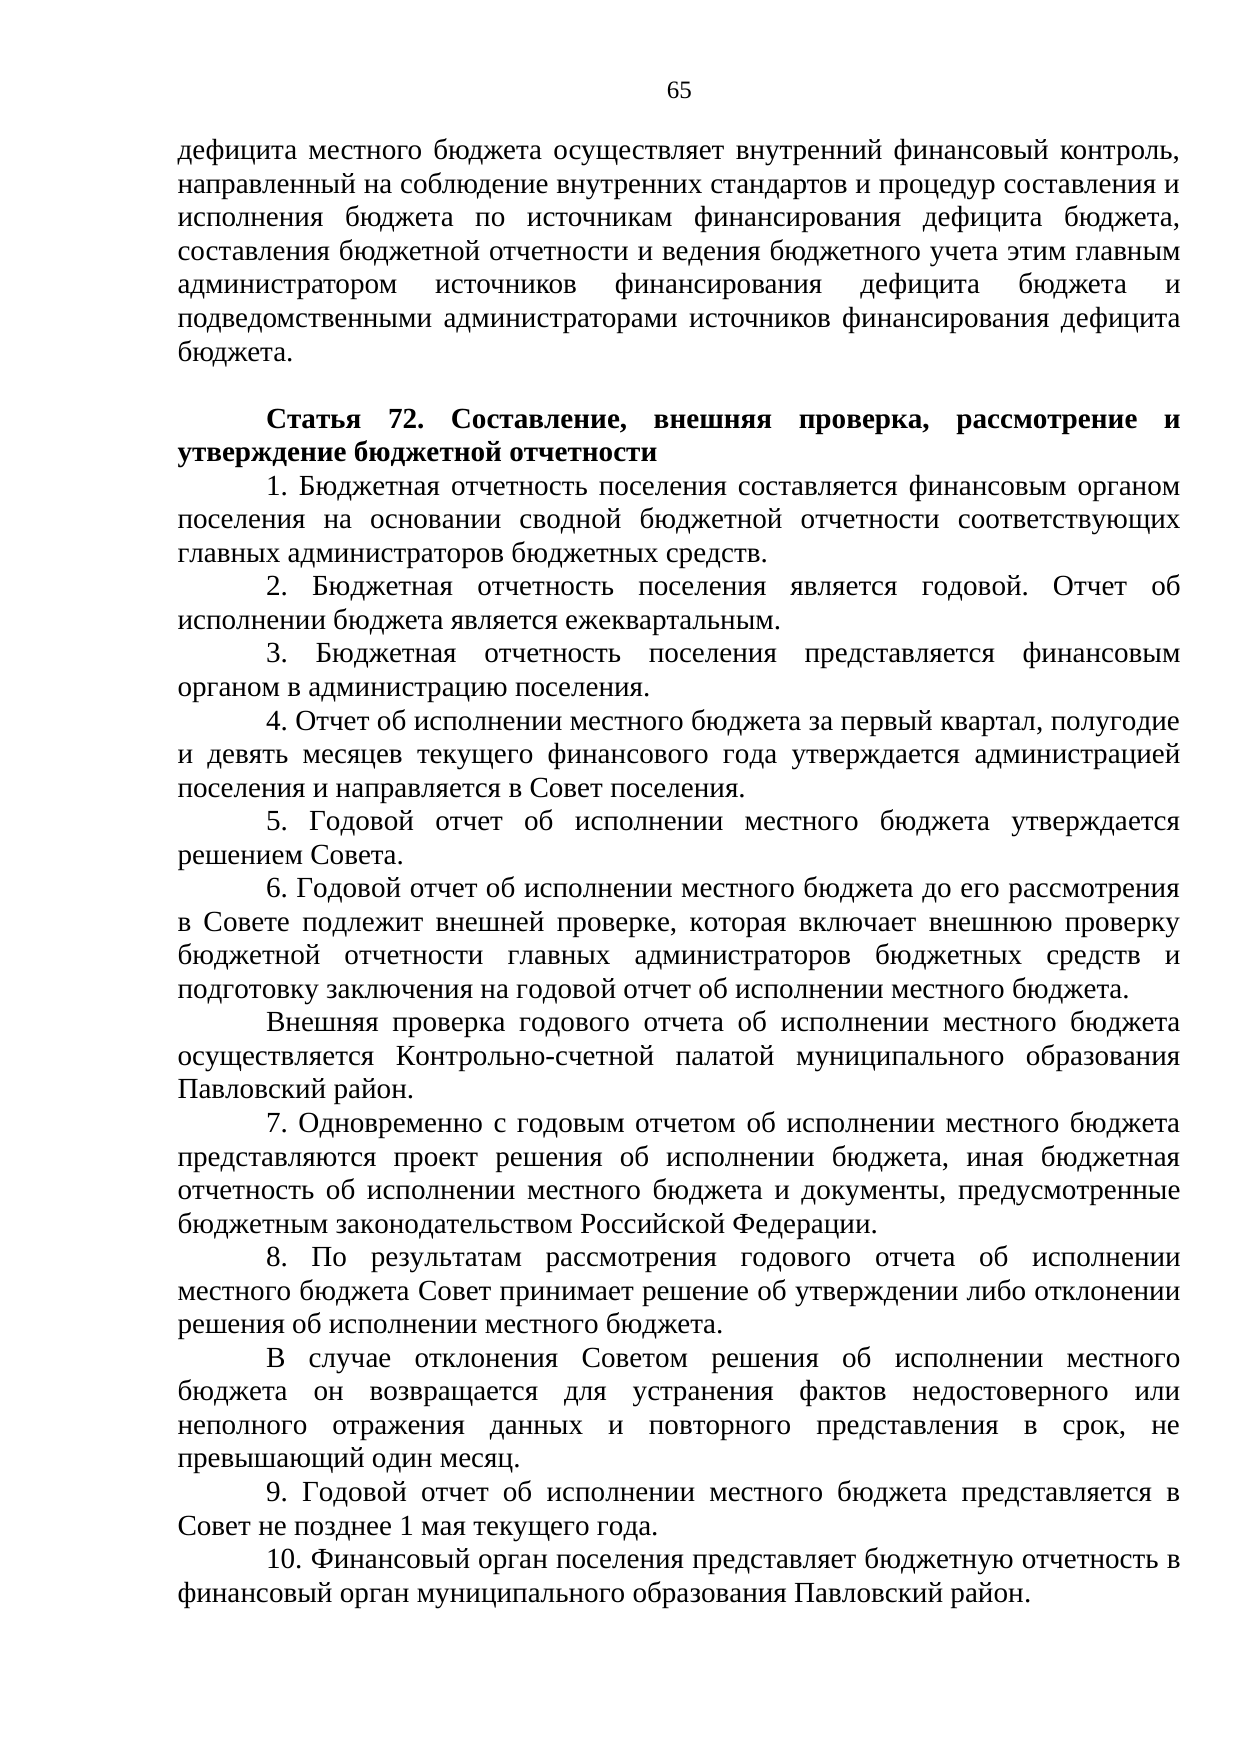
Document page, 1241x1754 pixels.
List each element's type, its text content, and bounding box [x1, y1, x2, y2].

text В случае отклонения Советом решения об исполнении местного бюджета он возвращается для устранения фактов недостоверного или неполного отражения данных и повторного представления в срок, не превышающий один месяц. [177, 1340, 1181, 1474]
text 3. Бюджетная отчетность поселения представляется финансовым органом в администрацию поселения. [177, 636, 1181, 703]
text 2. Бюджетная отчетность поселения является годовой. Отчет об исполнении бюджета является ежеквартальным. [177, 568, 1181, 636]
text 4. Отчет об исполнении местного бюджета за первый квартал, полугодие и девять месяцев текущего финансового года утверждается администрацией поселения и направляется в Совет поселения. [177, 703, 1181, 803]
text 8. По результатам рассмотрения годового отчета об исполнении местного бюджета Совет принимает решение об утверждении либо отклонении решения об исполнении местного бюджета. [177, 1239, 1181, 1340]
text Статья 72. Составление, внешняя проверка, рассмотрение и утверждение бюджетной отчетности [177, 401, 1181, 468]
text 9. Годовой отчет об исполнении местного бюджета представляется в Совет не позднее 1 мая текущего года. [177, 1474, 1181, 1541]
text 1. Бюджетная отчетность поселения составляется финансовым органом поселения на основании сводной бюджетной отчетности соответствующих главных администраторов бюджетных средств. [177, 468, 1181, 568]
text Внешняя проверка годового отчета об исполнении местного бюджета осуществляется Контрольно-счетной палатой муниципального образования Павловский район. [177, 1004, 1181, 1105]
text 6. Годовой отчет об исполнении местного бюджета до его рассмотрения в Совете подлежит внешней проверке, которая включает внешнюю проверку бюджетной отчетности главных администраторов бюджетных средств и подготовку заключения на годовой отчет об исполнении местного бюджета. [177, 870, 1181, 1004]
text 7. Одновременно с годовым отчетом об исполнении местного бюджета представляются проект решения об исполнении бюджета, иная бюджетная отчетность об исполнении местного бюджета и документы, предусмотренные бюджетным законодательством Российской Федерации. [177, 1105, 1181, 1239]
text 5. Годовой отчет об исполнении местного бюджета утверждается решением Совета. [177, 803, 1181, 870]
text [177, 132, 1181, 367]
text 10. Финансовый орган поселения представляет бюджетную отчетность в финансовый орган муниципального образования Павловский район. [177, 1541, 1181, 1608]
